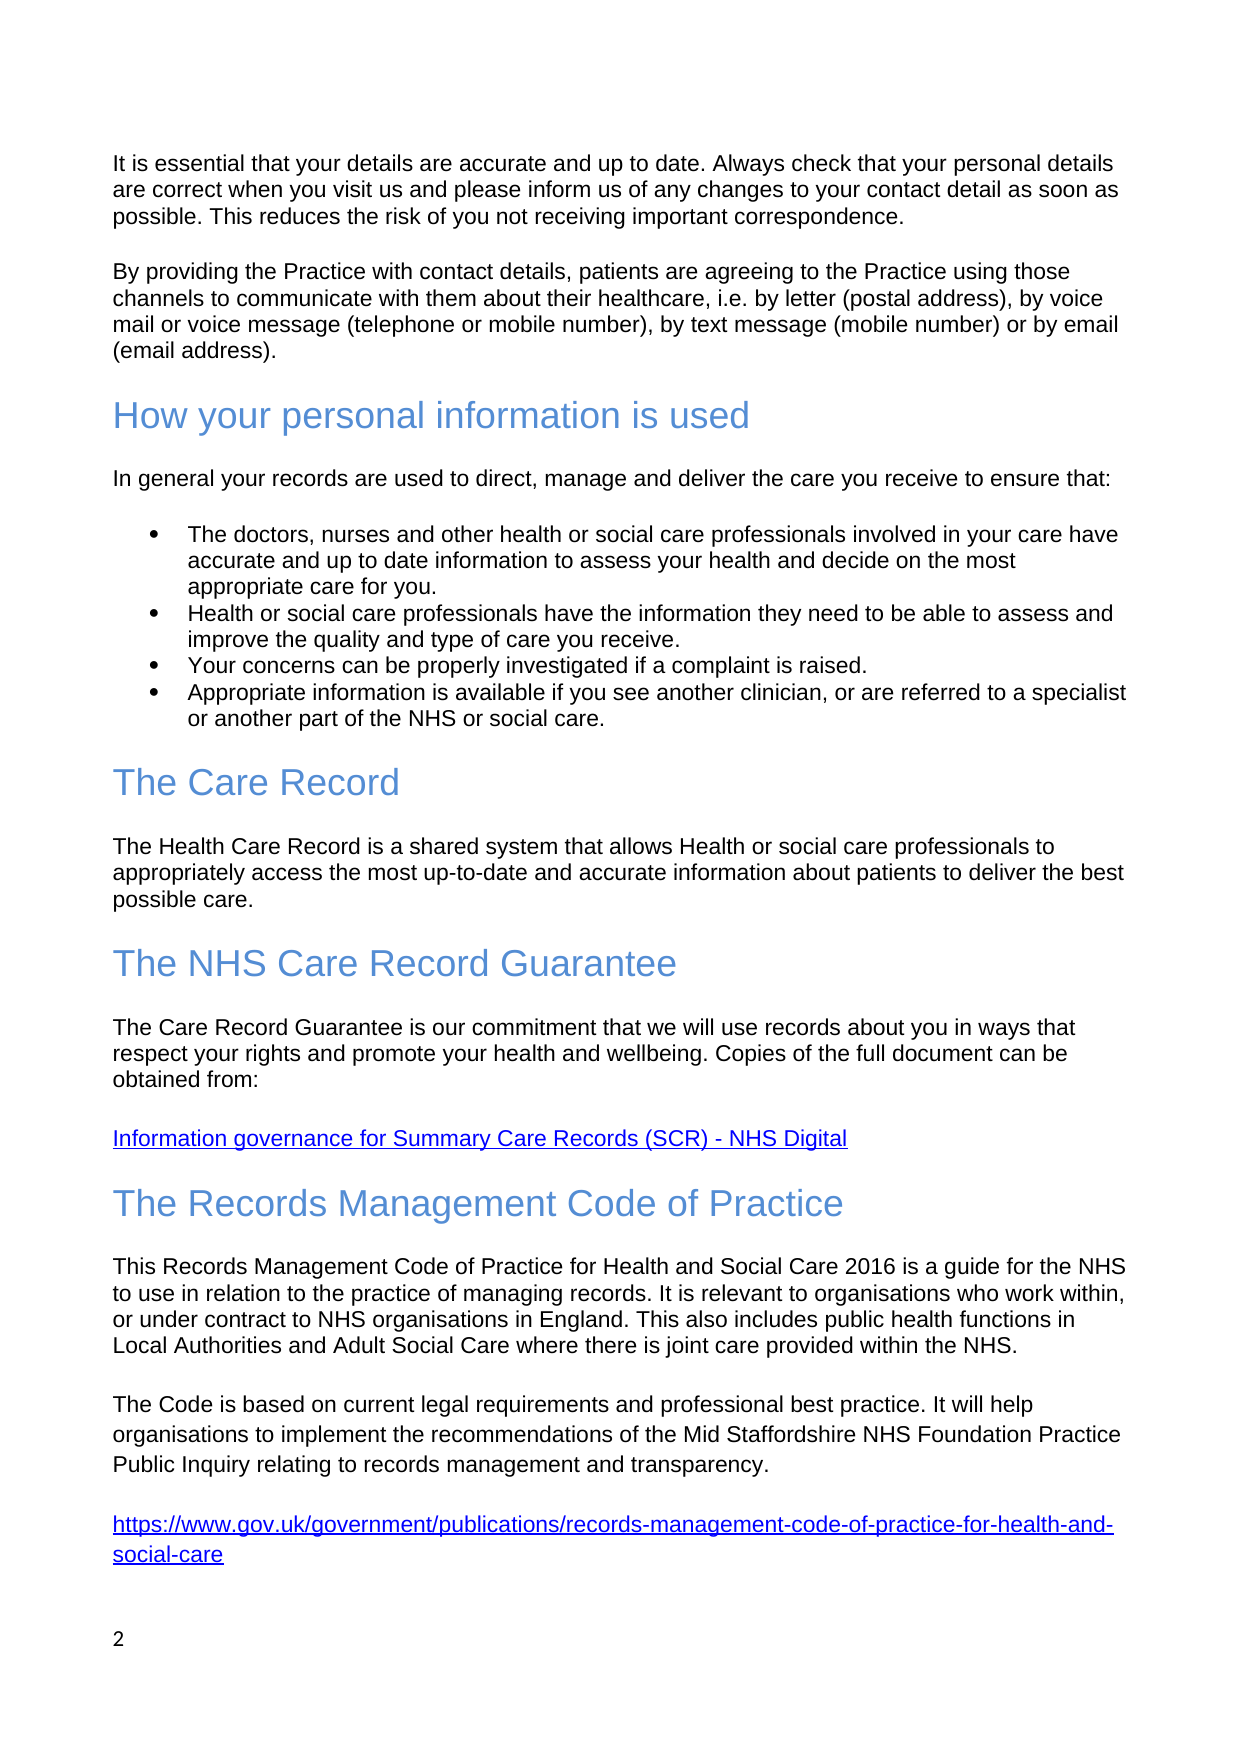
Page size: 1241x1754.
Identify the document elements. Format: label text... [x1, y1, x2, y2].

text The Records Management Code of Practice [112, 1181, 1128, 1224]
text In general your records are used to direct, manage and deliver the care you receive to ensure that: [112, 465, 1128, 491]
list Your concerns can be properly investigated if a complaint is raised. [150, 652, 1128, 679]
list The doctors, nurses and other health or social care professionals involved in your care have accurate and up to date information to assess your health and decide on the most appropriate care for you. [150, 521, 1128, 600]
text By providing the Practice with contact details, patients are agreeing to the Practice using those channels to communicate with them about their healthcare, i.e. by letter (postal address), by voice mail or voice message (telephone or mobile number), by text message (mobile number) or by email (email address). [112, 258, 1128, 364]
text https://www.gov.uk/government/publications/records-management-code-of-practice-for-health-and-social-care [112, 1507, 1128, 1567]
text It is essential that your details are accurate and up to date. Always check that your personal details are correct when you visit us and please inform us of any changes to your contact detail as soon as possible. This reduces the risk of you not receiving important correspondence. [112, 150, 1128, 229]
text The Health Care Record is a shared system that allows Health or social care professionals to appropriately access the most up-to-date and accurate information about patients to deliver the best possible care. [112, 833, 1128, 912]
text How your personal information is used [112, 393, 1128, 436]
text The Care Record Guarantee is our commitment that we will use records about you in ways that respect your rights and promote your health and wellbeing. Copies of the full document can be obtained from: [112, 1013, 1128, 1092]
text This Records Management Code of Practice for Health and Social Care 2016 is a guide for the NHS to use in relation to the practice of managing records. It is relevant to organisations who work within, or under contract to NHS organisations in England. This also includes public health functions in Local Authorities and Adult Social Care where there is joint care provided within the NHS. [112, 1253, 1128, 1358]
text The Care Record [112, 761, 1128, 804]
text The NHS Care Record Guarantee [112, 941, 1128, 984]
list Health or social care professionals have the information they need to be able to assess and improve the quality and type of care you receive. [150, 600, 1128, 652]
list Appropriate information is available if you see another clinician, or are referred to a specialist or another part of the NHS or social care. [150, 679, 1128, 731]
text The Code is based on current legal requirements and professional best practice. It will help organisations to implement the recommendations of the Mid Staffordshire NHS Foundation Practice Public Inquiry relating to records management and transparency. [112, 1388, 1128, 1478]
text Information governance for Summary Care Records (SCR) - NHS Digital [112, 1122, 1128, 1152]
